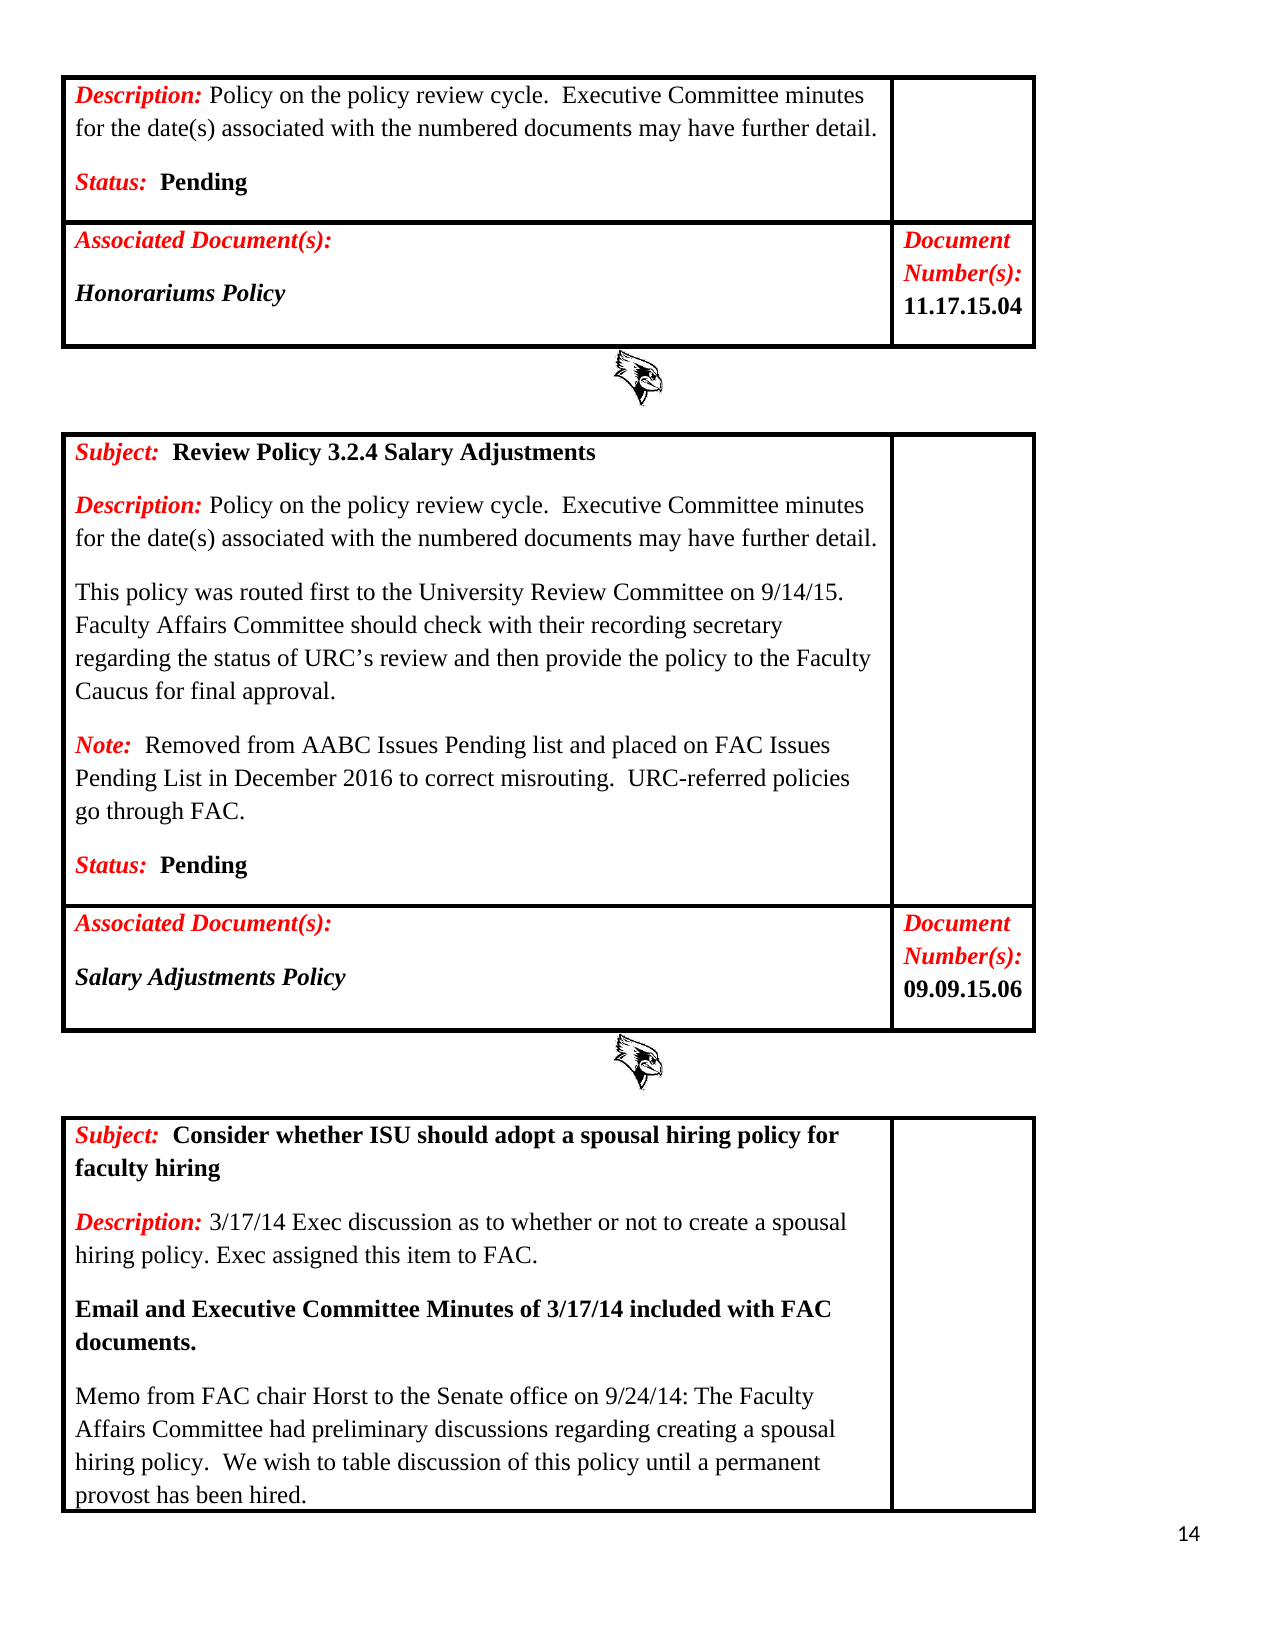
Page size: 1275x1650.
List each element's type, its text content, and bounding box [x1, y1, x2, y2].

table_header [894, 437, 1032, 904]
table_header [66, 1120, 890, 1509]
table_cell Associated Document(s): Honorariums Policy [66, 225, 890, 344]
picture [612, 1032, 663, 1091]
table_cell Document Number(s): 09.09.15.06 [894, 908, 1032, 1028]
table_cell Associated Document(s): Salary Adjustments Policy [66, 908, 890, 1028]
picture [612, 348, 663, 407]
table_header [66, 80, 890, 220]
table_header [894, 80, 1032, 220]
table_header Subject: Review Policy 3.2.4 Salary Adjustments Description: Policy on the policy review cycle. Executive Committee minutes for the date(s) associated with the numbered documents may have further detail. This policy was routed first to the University Review Committee on 9/14/15. Faculty Affairs Committee should check with their recording secretary regarding the status of URC’s review and then provide the policy to the Faculty Caucus for final approval. Note: Removed from AABC Issues Pending list and placed on FAC Issues Pending List in December 2016 to correct misrouting. URC-referred policies go through FAC. Status: Pending [66, 437, 890, 904]
table_header [894, 1120, 1032, 1509]
table_cell Document Number(s): 11.17.15.04 [894, 225, 1032, 344]
